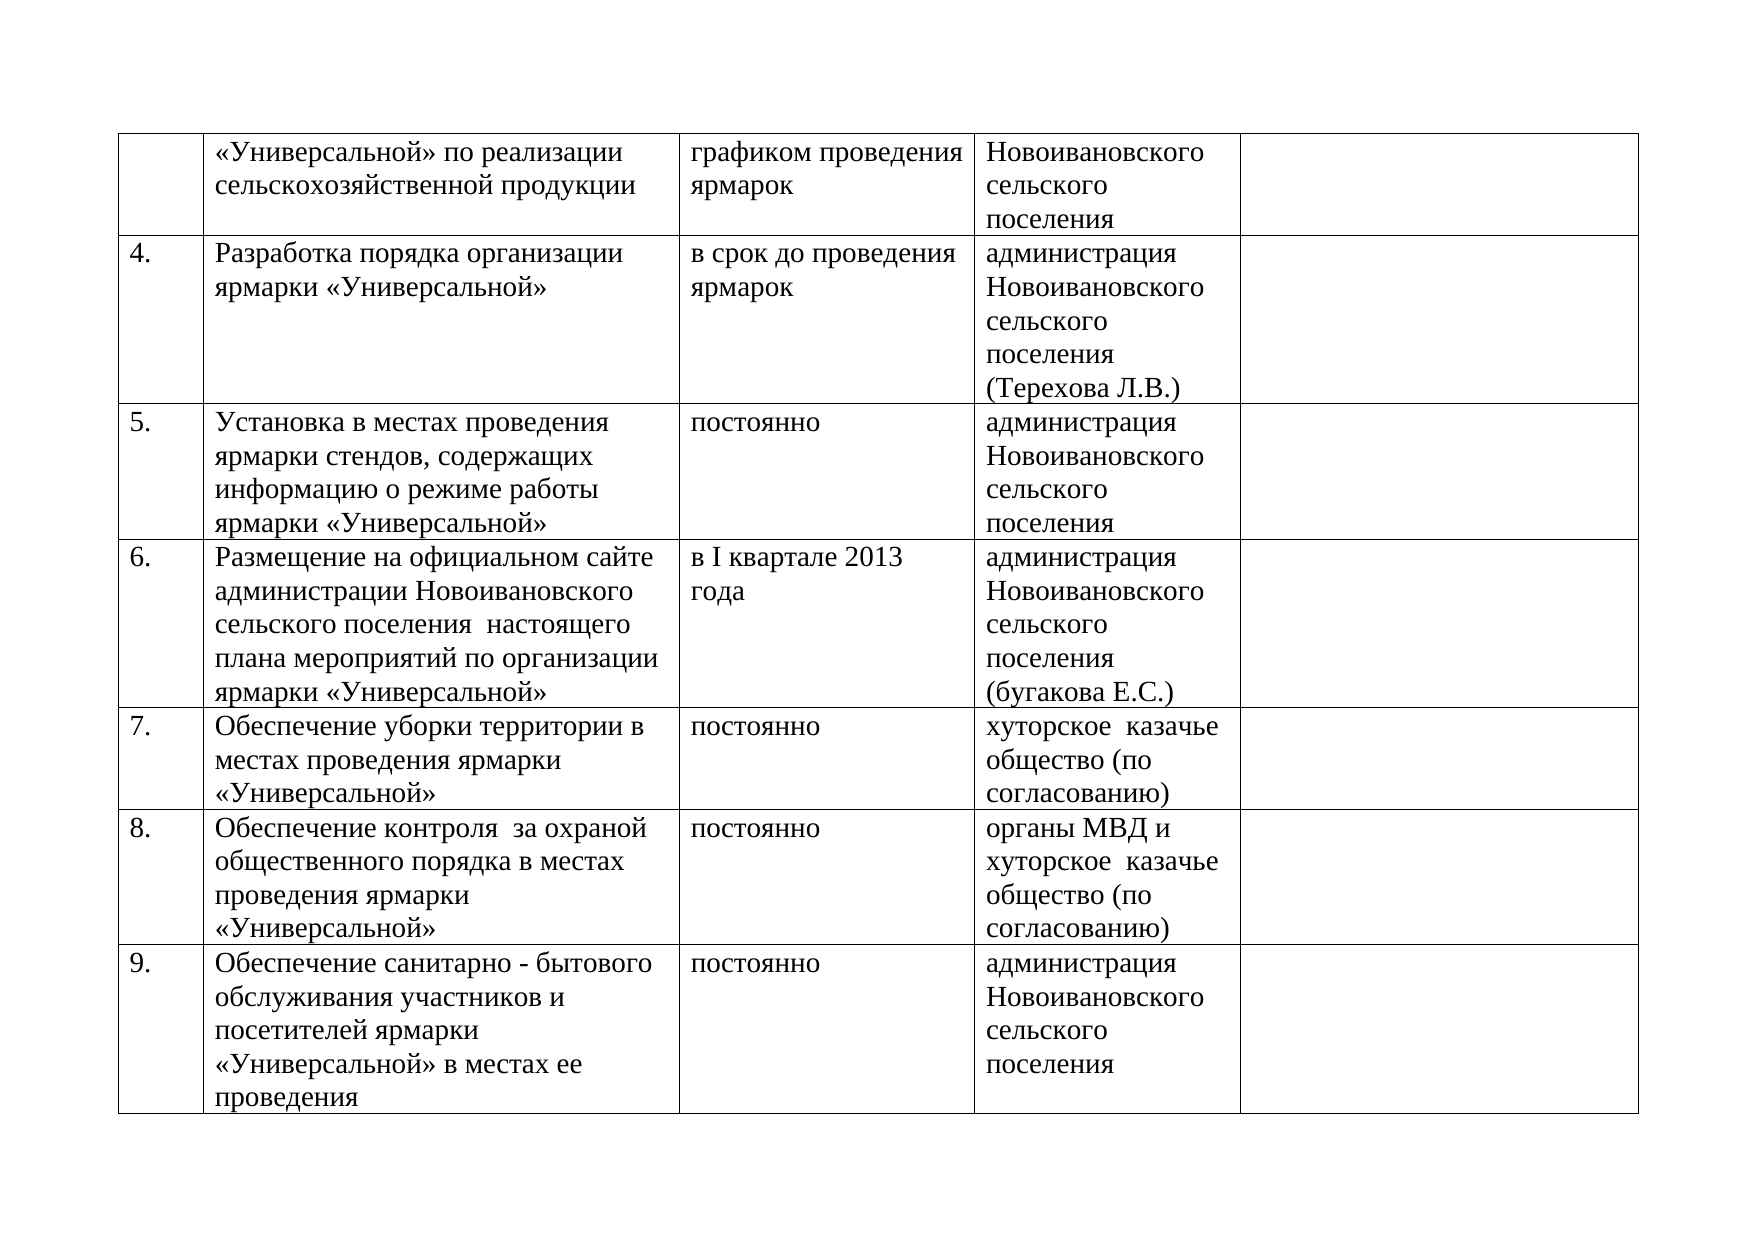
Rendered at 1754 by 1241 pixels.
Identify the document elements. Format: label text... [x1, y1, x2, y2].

table_cell [1241, 810, 1638, 944]
table_cell 4. [119, 236, 203, 403]
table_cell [975, 134, 1240, 234]
table_cell в срок до проведения ярмарок [680, 236, 974, 403]
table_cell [204, 134, 679, 234]
table_cell администрация Новоивановского сельского поселения (бугакова Е.С.) [975, 540, 1240, 707]
table_cell администрация Новоивановского сельского поселения [975, 404, 1240, 538]
table_cell постоянно [680, 945, 974, 1113]
table_cell [1241, 236, 1638, 403]
table_cell 8. [119, 810, 203, 944]
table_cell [680, 134, 974, 234]
table_cell Размещение на официальном сайте администрации Новоивановского сельского поселения настоящего плана мероприятий по организации ярмарки «Универсальной» [204, 540, 679, 707]
table_cell 6. [119, 540, 203, 707]
table_cell хуторское казачье общество (по согласованию) [975, 708, 1240, 809]
table_cell [1241, 540, 1638, 707]
table_cell 3. [119, 134, 203, 234]
table_cell постоянно [680, 708, 974, 809]
table_cell Разработка порядка организации ярмарки «Универсальной» [204, 236, 679, 403]
table_cell [1241, 708, 1638, 809]
table_cell администрация Новоивановского сельского поселения [975, 945, 1240, 1113]
table_cell Установка в местах проведения ярмарки стендов, содержащих информацию о режиме работы ярмарки «Универсальной» [204, 404, 679, 538]
table_cell 9. [119, 945, 203, 1113]
table_cell постоянно [680, 810, 974, 944]
table_cell 7. [119, 708, 203, 809]
table_cell 5. [119, 404, 203, 538]
table_cell в I квартале 2013 года [680, 540, 974, 707]
table_cell [1241, 404, 1638, 538]
table_cell органы МВД и хуторское казачье общество (по согласованию) [975, 810, 1240, 944]
table_cell [1241, 945, 1638, 1113]
table_cell Обеспечение санитарно - бытового обслуживания участников и посетителей ярмарки «Универсальной» в местах ее проведения [204, 945, 679, 1113]
table_cell администрация Новоивановского сельского поселения (Терехова Л.В.) [975, 236, 1240, 403]
table_cell постоянно [680, 404, 974, 538]
table_cell [1241, 134, 1638, 234]
table_cell Обеспечение уборки территории в местах проведения ярмарки «Универсальной» [204, 708, 679, 809]
table_cell Обеспечение контроля за охраной общественного порядка в местах проведения ярмарки «Универсальной» [204, 810, 679, 944]
